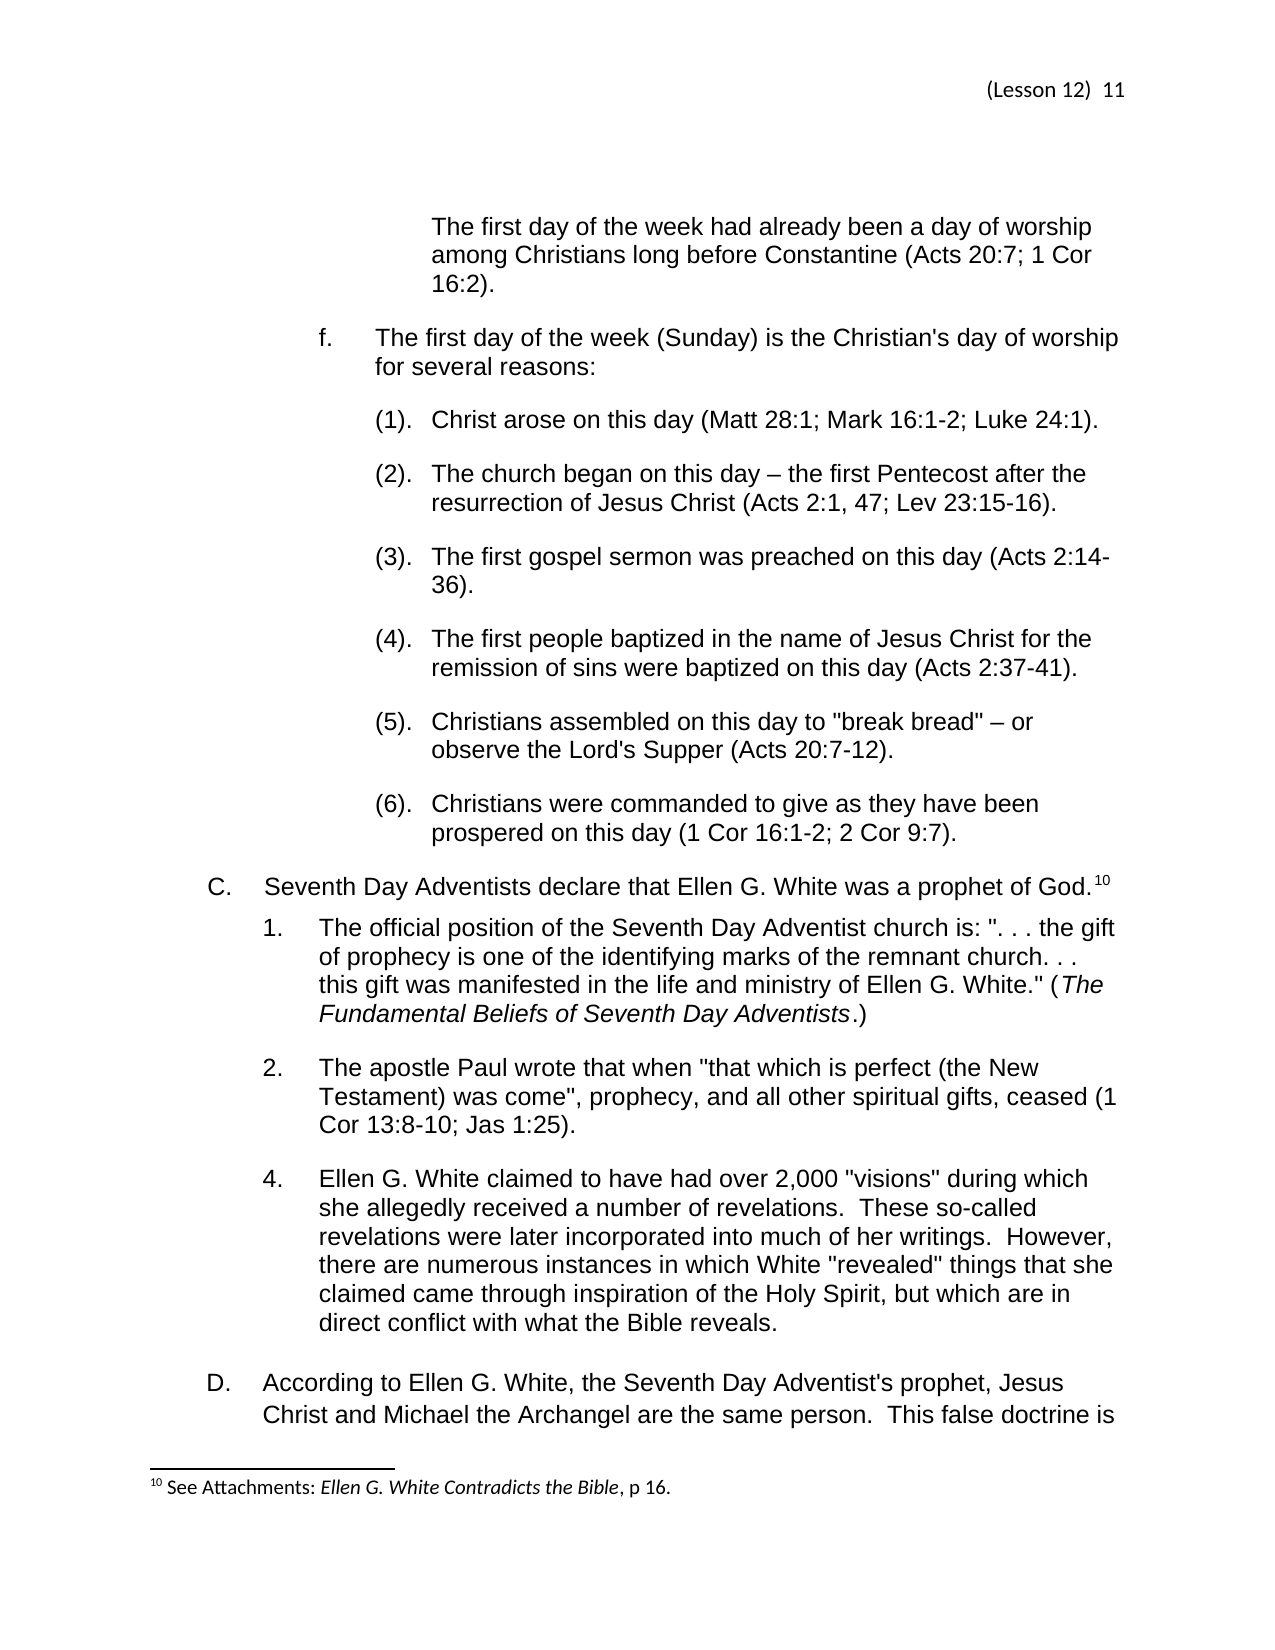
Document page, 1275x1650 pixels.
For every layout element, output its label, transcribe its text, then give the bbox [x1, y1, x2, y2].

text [375, 212, 1125, 298]
text (3). The first gospel sermon was preached on this day (Acts 2:14-36). [375, 542, 1125, 599]
text (6). Christians were commanded to give as they have been prospered on this day (1 Cor 16:1-2; 2 Cor 9:7). [375, 789, 1125, 847]
text C. Seventh Day Adventists declare that Ellen G. White was a prophet of God. [207, 872, 1125, 901]
text (1). Christ arose on this day (Matt 28:1; Mark 16:1-2; Luke 24:1). [375, 406, 1125, 434]
text (5). Christians assembled on this day to "break bread" – or observe the Lord's Supper (Acts 20:7-12). [375, 707, 1125, 764]
text (2). The church began on this day – the first Pentecost after the resurrection of Jesus Christ (Acts 2:1, 47; Lev 23:15-16). [375, 459, 1125, 517]
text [206, 1366, 1125, 1428]
text 1. The official position of the Seventh Day Adventist church is: ". . . the gift of prophecy is one of the identifying marks of the remnant church. . . this gift was manifested in the life and ministry of Ellen G. White." (The Fundamental Beliefs of Seventh Day Adventists.) [262, 913, 1125, 1028]
text (4). The first people baptized in the name of Jesus Christ for the remission of sins were baptized on this day (Acts 2:37-41). [375, 624, 1125, 682]
text 2. The apostle Paul wrote that when "that which is perfect (the New Testament) was come", prophecy, and all other spiritual gifts, ceased (1 Cor 13:8-10; Jas 1:25). [262, 1053, 1125, 1139]
text f. The first day of the week (Sunday) is the Christian's day of worship for several reasons: [319, 323, 1125, 381]
text 4. Ellen G. White claimed to have had over 2,000 "visions" during which she allegedly received a number of revelations. These so-called revelations were later incorporated into much of her writings. However, there are numerous instances in which White "revealed" things that she claimed came through inspiration of the Holy Spirit, but which are in direct conflict with what the Bible reveals. [262, 1164, 1125, 1337]
